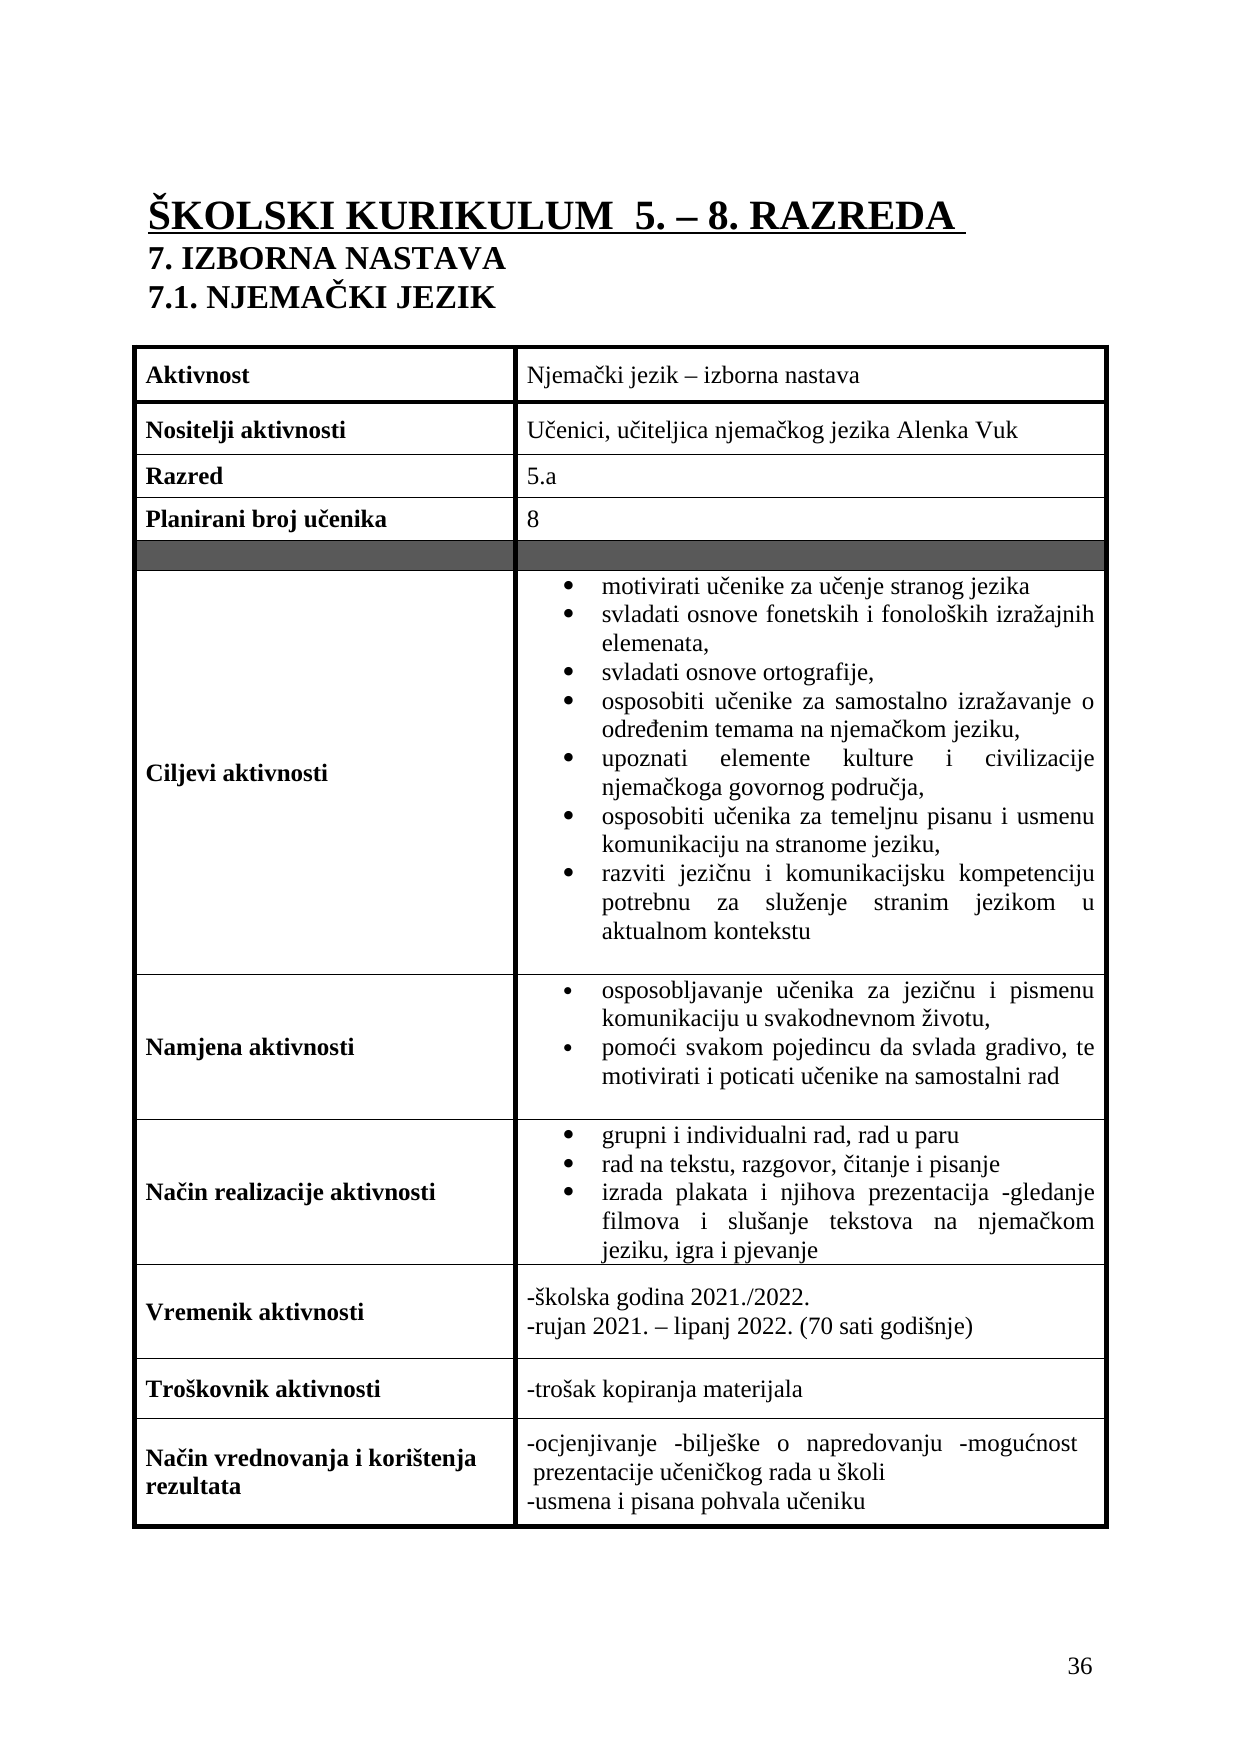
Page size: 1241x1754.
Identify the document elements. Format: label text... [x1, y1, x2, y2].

table_cell Razred [137, 455, 513, 497]
table_cell Planirani broj učenika [137, 498, 513, 540]
table_cell Vremenik aktivnosti [137, 1265, 513, 1358]
table_cell motivirati učenike za učenje stranog jezika svladati osnove fonetskih i fonoloških izražajnih elemenata, svladati osnove ortografije, osposobiti učenike za samostalno izražavanje o određenim temama na njemačkom jeziku, upoznati elemente kulture i civilizacije njemačkoga govornog područja, osposobiti učenika za temeljnu pisanu i usmenu komunikaciju na stranome jeziku, razviti jezičnu i komunikacijsku kompetenciju potrebnu za služenje stranim jezikom u aktualnom kontekstu [518, 571, 1104, 974]
table_cell [518, 541, 1104, 570]
table_cell -trošak kopiranja materijala [518, 1359, 1104, 1417]
table_cell [137, 541, 513, 570]
table_cell Namjena aktivnosti [137, 975, 513, 1119]
text 7. IZBORNA NASTAVA [148, 239, 1093, 277]
table_cell -školska godina 2021./2022. -rujan 2021. – lipanj 2022. (70 sati godišnje) [518, 1265, 1104, 1358]
table_cell grupni i individualni rad, rad u paru rad na tekstu, razgovor, čitanje i pisanje izrada plakata i njihova prezentacija -gledanje filmova i slušanje tekstova na njemačkom jeziku, igra i pjevanje [518, 1120, 1104, 1264]
text ŠKOLSKI KURIKULUM 5. – 8. RAZREDA [148, 191, 1093, 239]
table_cell Ciljevi aktivnosti [137, 571, 513, 974]
table_cell -ocjenjivanje -bilješke o napredovanju -mogućnost prezentacije učeničkog rada u školi -usmena i pisana pohvala učeniku [518, 1419, 1104, 1524]
table_header Njemački jezik – izborna nastava [518, 349, 1104, 399]
text 7.1. NJEMAČKI JEZIK [148, 277, 1093, 315]
table_cell Način realizacije aktivnosti [137, 1120, 513, 1264]
table_cell Nositelji aktivnosti [137, 404, 513, 454]
table_cell osposobljavanje učenika za jezičnu i pismenu komunikaciju u svakodnevnom životu, pomoći svakom pojedincu da svlada gradivo, te motivirati i poticati učenike na samostalni rad [518, 975, 1104, 1119]
table_header Aktivnost [137, 349, 513, 399]
table_cell Učenici, učiteljica njemačkog jezika Alenka Vuk [518, 404, 1104, 454]
table_cell 8 [518, 498, 1104, 540]
table_cell Troškovnik aktivnosti [137, 1359, 513, 1417]
table_cell Način vrednovanja i korištenja rezultata [137, 1419, 513, 1524]
table_cell 5.a [518, 455, 1104, 497]
